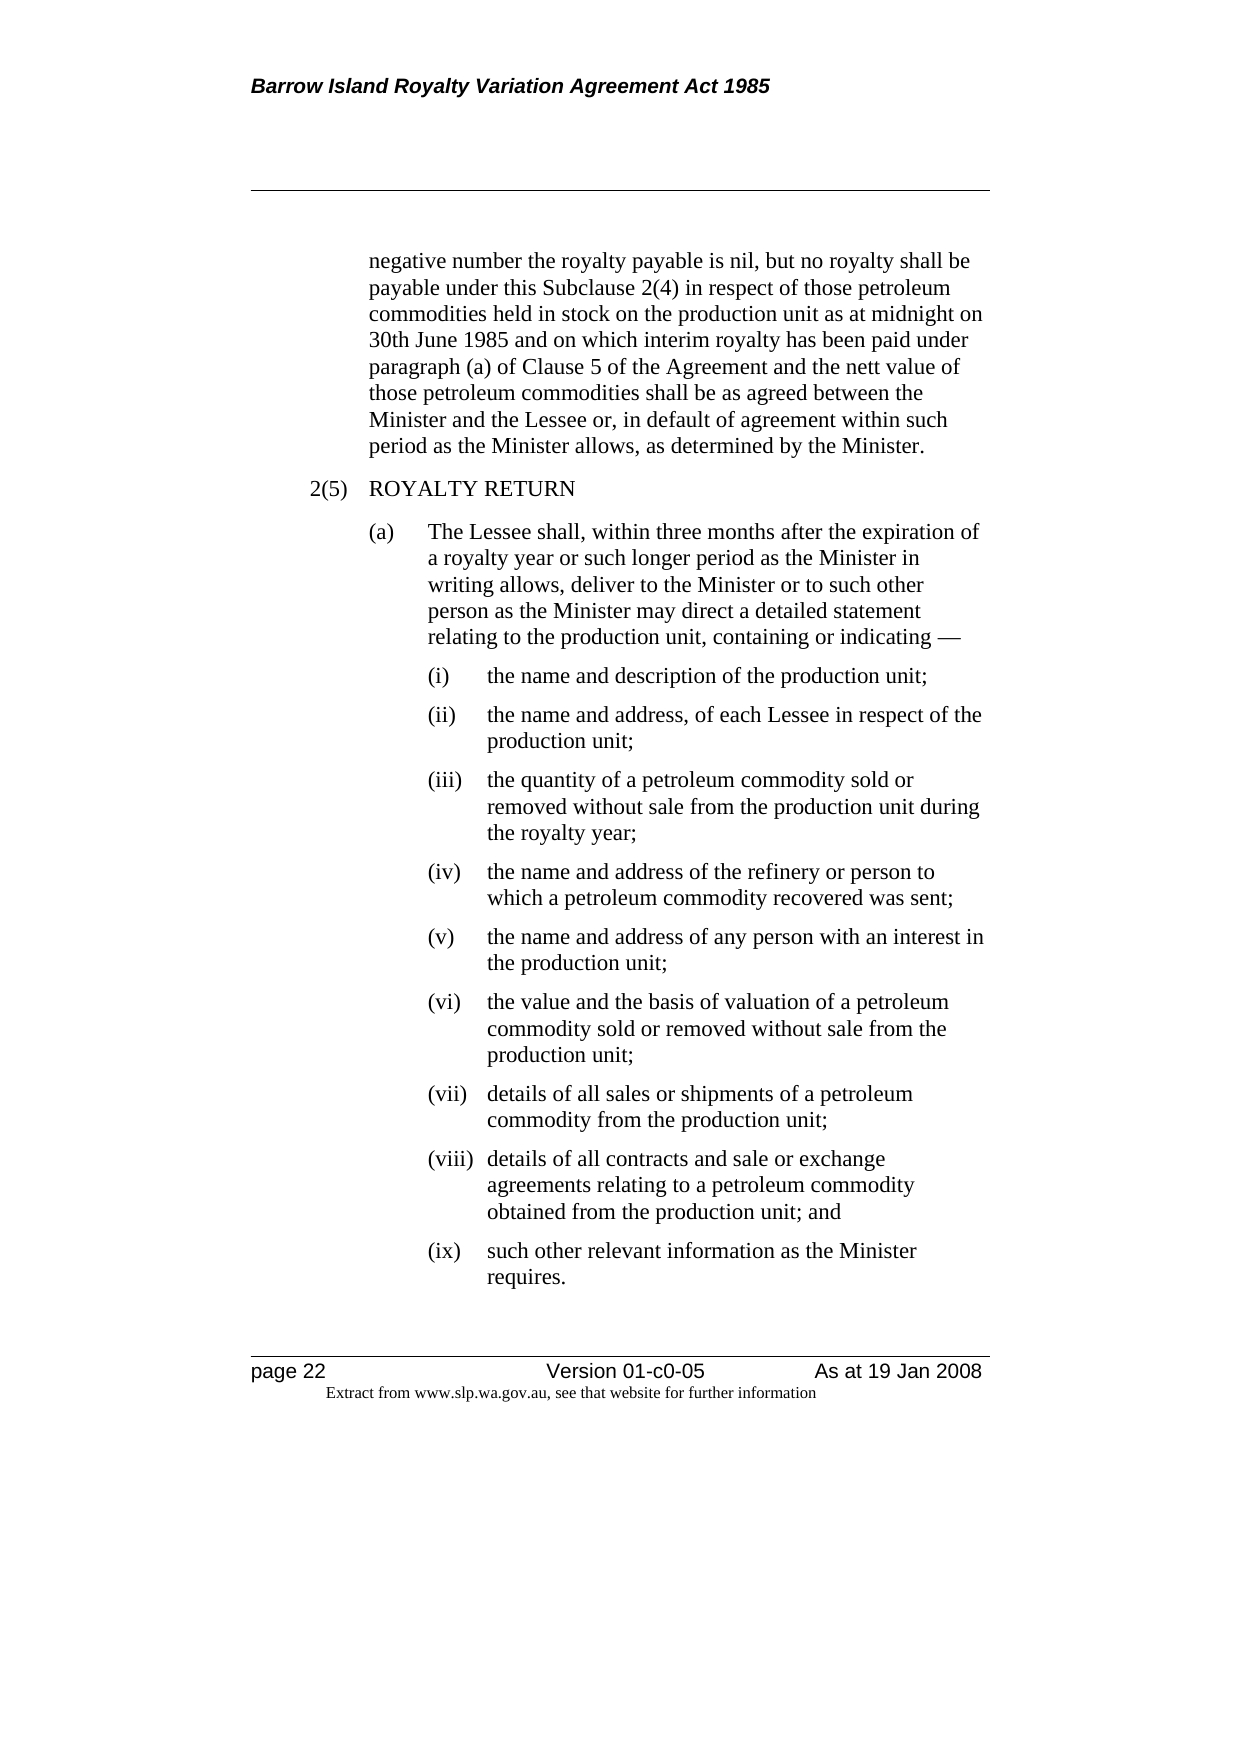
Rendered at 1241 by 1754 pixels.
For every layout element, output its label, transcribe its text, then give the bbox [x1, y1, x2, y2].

text (vi) the value and the basis of valuation of a petroleum commodity sold or removed without sale from the production unit; [251, 988, 990, 1067]
text (iv) the name and address of the refinery or person to which a petroleum commodity recovered was sent; [251, 858, 990, 911]
text (vii) details of all sales or shipments of a petroleum commodity from the production unit; [251, 1080, 990, 1133]
text (viii) details of all contracts and sale or exchange agreements relating to a petroleum commodity obtained from the production unit; and [251, 1145, 990, 1224]
text 2(5) ROYALTY RETURN [251, 475, 990, 501]
text (i) the name and description of the production unit; [251, 662, 990, 689]
text (a) The Lessee shall, within three months after the expiration of a royalty year or such longer period as the Minister in writing allows, deliver to the Minister or to such other person as the Minister may direct a detailed statement relating to the production unit, containing or indicating — [251, 518, 990, 650]
text (ii) the name and address, of each Lessee in respect of the production unit; [251, 701, 990, 754]
text (v) the name and address of any person with an interest in the production unit; [251, 923, 990, 976]
text (ix) such other relevant information as the Minister requires. [251, 1237, 990, 1289]
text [251, 247, 990, 458]
text (iii) the quantity of a petroleum commodity sold or removed without sale from the production unit during the royalty year; [251, 766, 990, 845]
